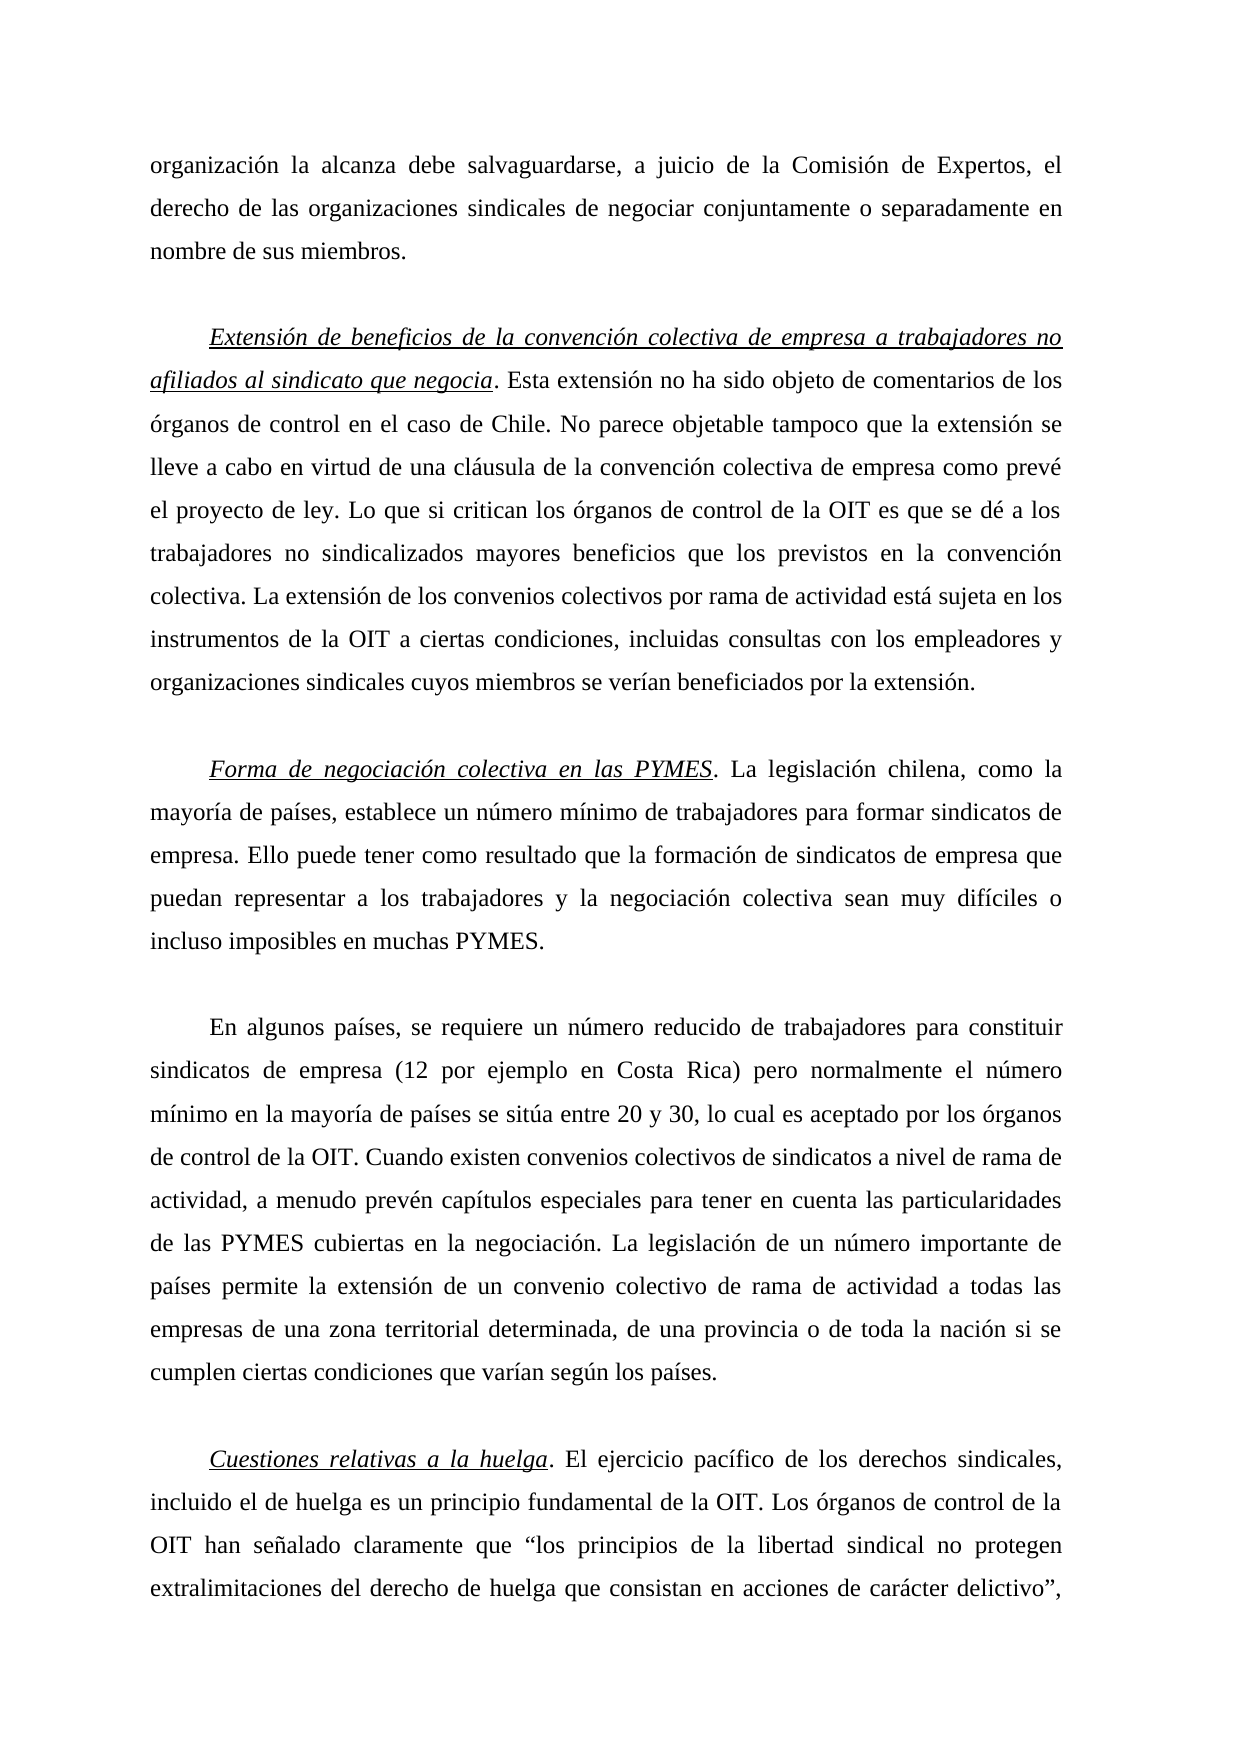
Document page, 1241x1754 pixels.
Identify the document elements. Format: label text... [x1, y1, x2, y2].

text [150, 150, 1063, 265]
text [150, 1444, 1063, 1602]
text Forma de negociación colectiva en las PYMES. La legislación chilena, como la mayoría de países, establece un número mínimo de trabajadores para formar sindicatos de empresa. Ello puede tener como resultado que la formación de sindicatos de empresa que puedan representar a los trabajadores y la negociación colectiva sean muy difíciles o incluso imposibles en muchas PYMES. [150, 754, 1063, 955]
text En algunos países, se requiere un número reducido de trabajadores para constituir sindicatos de empresa (12 por ejemplo en Costa Rica) pero normalmente el número mínimo en la mayoría de países se sitúa entre 20 y 30, lo cual es aceptado por los órganos de control de la OIT. Cuando existen convenios colectivos de sindicatos a nivel de rama de actividad, a menudo prevén capítulos especiales para tener en cuenta las particularidades de las PYMES cubiertas en la negociación. La legislación de un número importante de países permite la extensión de un convenio colectivo de rama de actividad a todas las empresas de una zona territorial determinada, de una provincia o de toda la nación si se cumplen ciertas condiciones que varían según los países. [150, 1012, 1063, 1386]
text Extensión de beneficios de la convención colectiva de empresa a trabajadores no afiliados al sindicato que negocia. Esta extensión no ha sido objeto de comentarios de los órganos de control en el caso de Chile. No parece objetable tampoco que la extensión se lleve a cabo en virtud de una cláusula de la convención colectiva de empresa como prevé el proyecto de ley. Lo que si critican los órganos de control de la OIT es que se dé a los trabajadores no sindicalizados mayores beneficios que los previstos en la convención colectiva. La extensión de los convenios colectivos por rama de actividad está sujeta en los instrumentos de la OIT a ciertas condiciones, incluidas consultas con los empleadores y organizaciones sindicales cuyos miembros se verían beneficiados por la extensión. [150, 322, 1063, 696]
